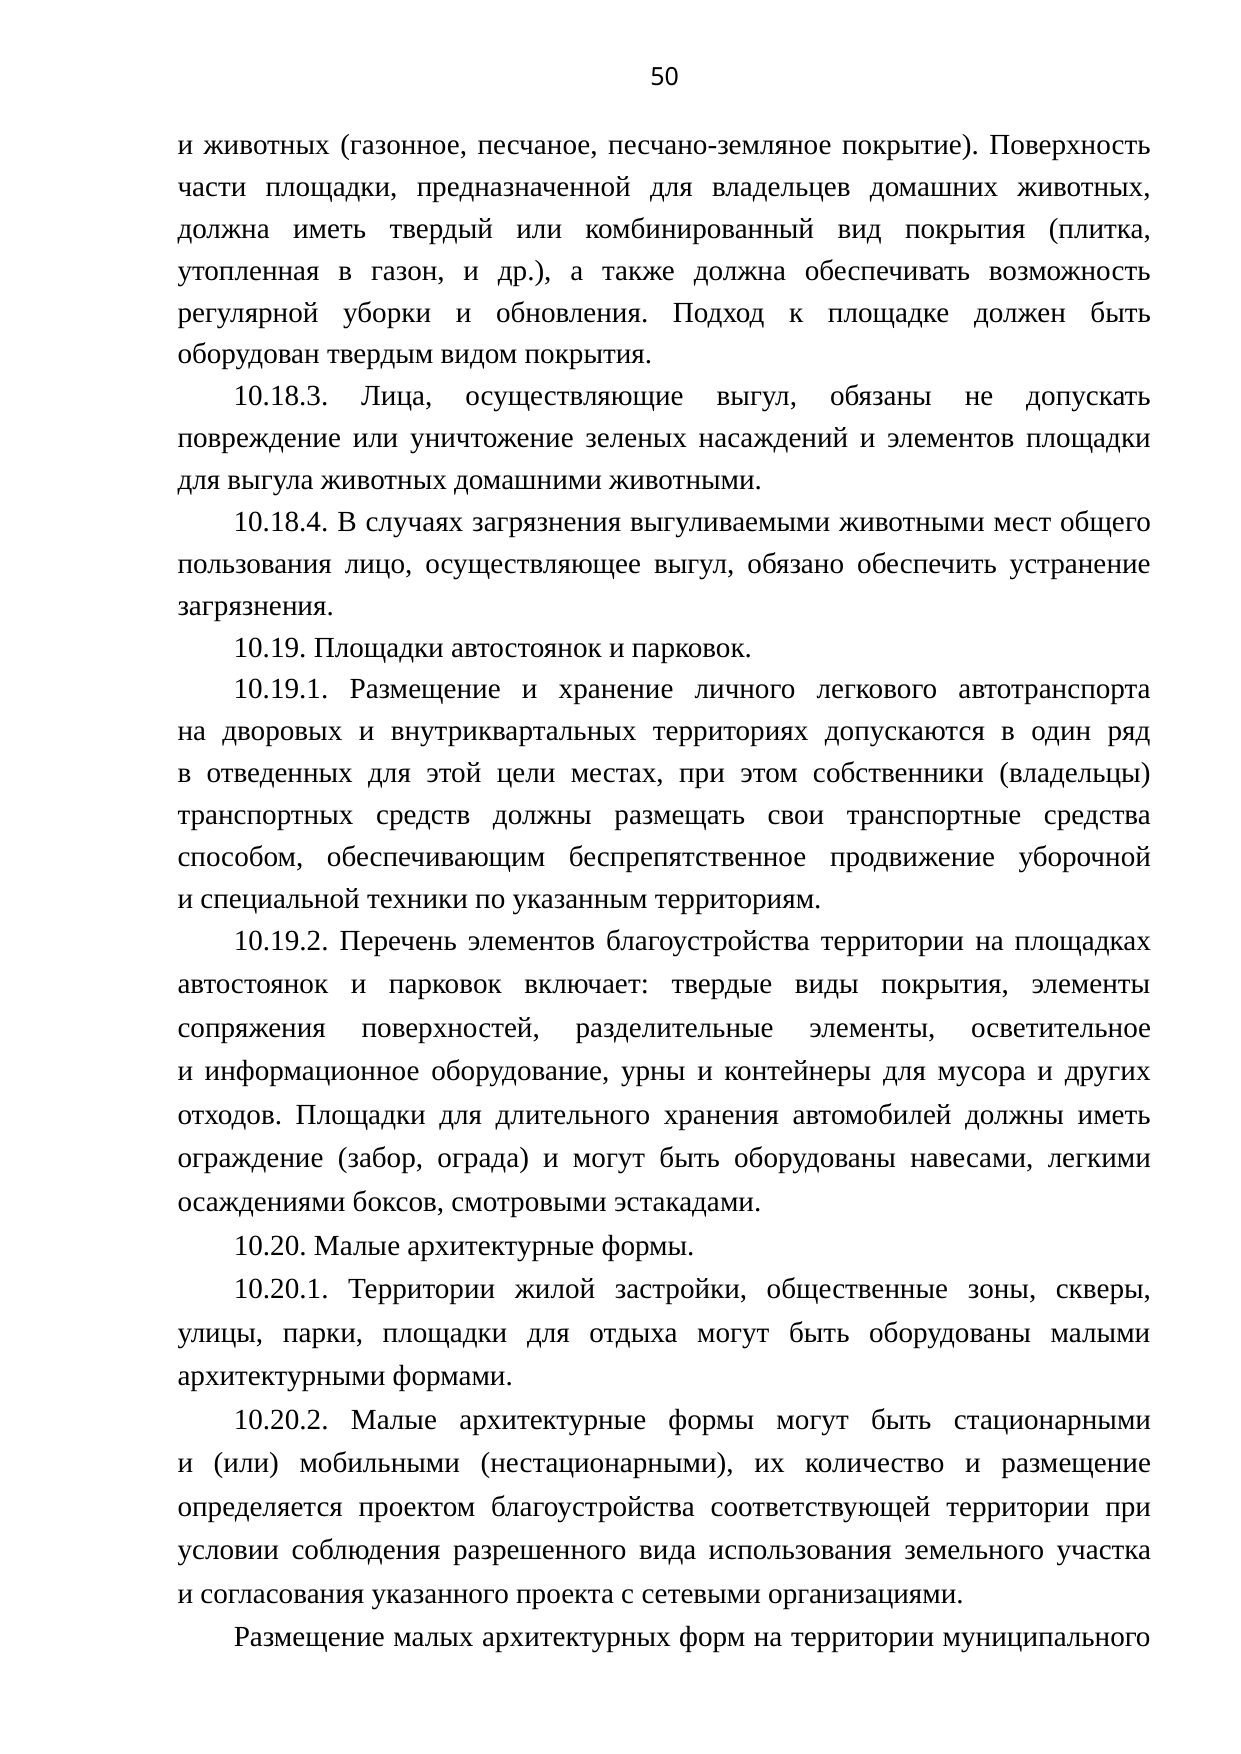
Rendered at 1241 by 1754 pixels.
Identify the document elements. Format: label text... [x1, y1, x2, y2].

text 10.18.3. Лица, осуществляющие выгул, обязаны не допускать повреждение или уничтожение зеленых насаждений и элементов площадки для выгула животных домашними животными. [177, 378, 1152, 496]
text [177, 127, 1152, 370]
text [177, 1619, 1152, 1653]
text 10.20.1. Территории жилой застройки, общественные зоны, скверы, улицы, парки, площадки для отдыха могут быть оборудованы малыми архитектурными формами. [177, 1271, 1152, 1392]
text 10.18.4. В случаях загрязнения выгуливаемыми животными мест общего пользования лицо, осуществляющее выгул, обязано обеспечить устранение загрязнения. [177, 504, 1152, 621]
text 10.19.1. Размещение и хранение личного легкового автотранспорта на дворовых и внутриквартальных территориях допускаются в один ряд в отведенных для этой цели местах, при этом собственники (владельцы) транспортных средств должны размещать свои транспортные средства способом, обеспечивающим беспрепятственное продвижение уборочной и специальной техники по указанным территориям. [177, 672, 1152, 914]
text 10.19.2. Перечень элементов благоустройства территории на площадках автостоянок и парковок включает: твердые виды покрытия, элементы сопряжения поверхностей, разделительные элементы, осветительное и информационное оборудование, урны и контейнеры для мусора и других отходов. Площадки для длительного хранения автомобилей должны иметь ограждение (забор, ограда) и могут быть оборудованы навесами, легкими осаждениями боксов, смотровыми эстакадами. [177, 923, 1152, 1218]
text 10.20. Малые архитектурные формы. [177, 1228, 1152, 1261]
text 10.19. Площадки автостоянок и парковок. [177, 630, 1152, 663]
text 10.20.2. Малые архитектурные формы могут быть стационарными и (или) мобильными (нестационарными), их количество и размещение определяется проектом благоустройства соответствующей территории при условии соблюдения разрешенного вида использования земельного участка и согласования указанного проекта с сетевыми организациями. [177, 1402, 1152, 1609]
